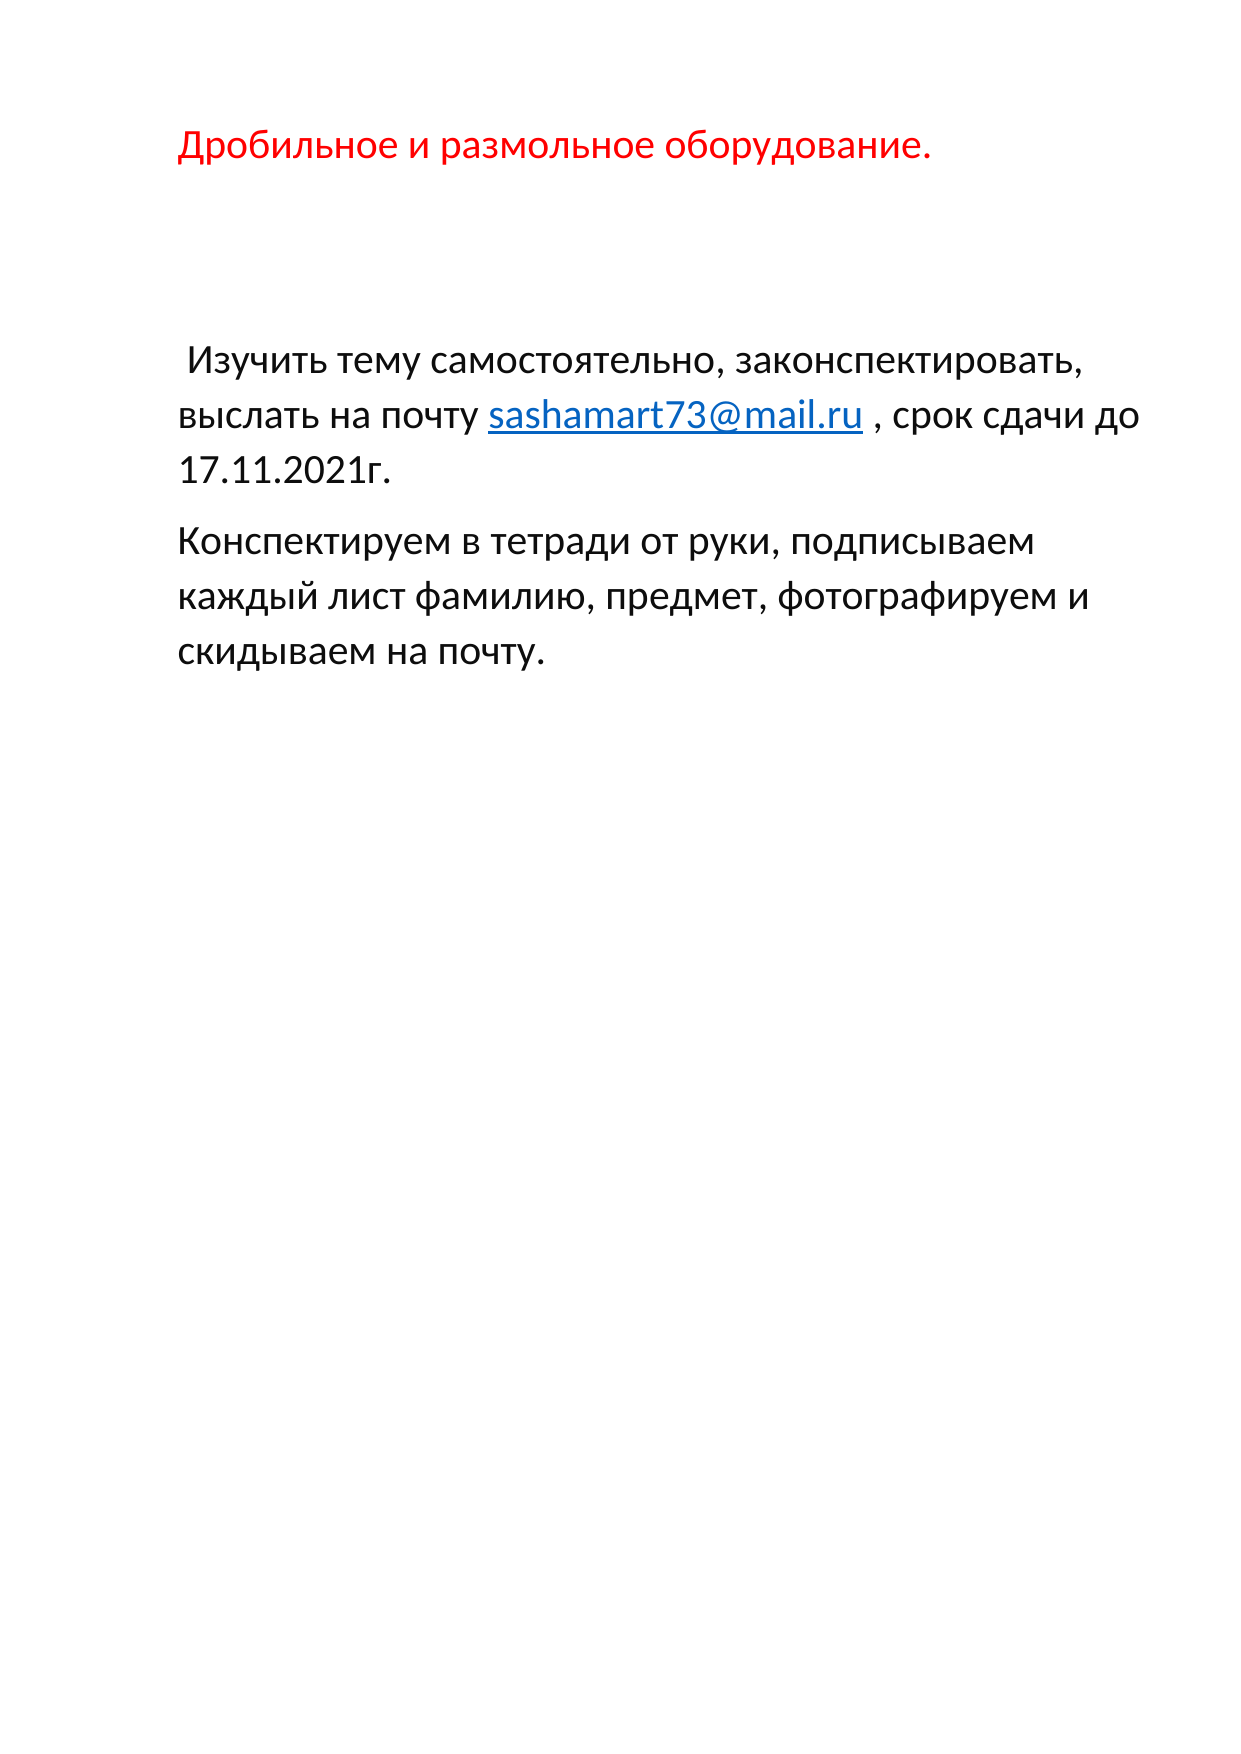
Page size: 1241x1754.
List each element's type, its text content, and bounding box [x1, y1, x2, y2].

text Конспектируем в тетради от руки, подписываем каждый лист фамилию, предмет, фотографируем и скидываем на почту. [177, 514, 1152, 675]
text Изучить тему самостоятельно, законспектировать, выслать на почту sashamart73@mail.ru , срок сдачи до 17.11.2021г. [177, 333, 1152, 493]
text Дробильное и размольное оборудование. [177, 118, 1152, 169]
